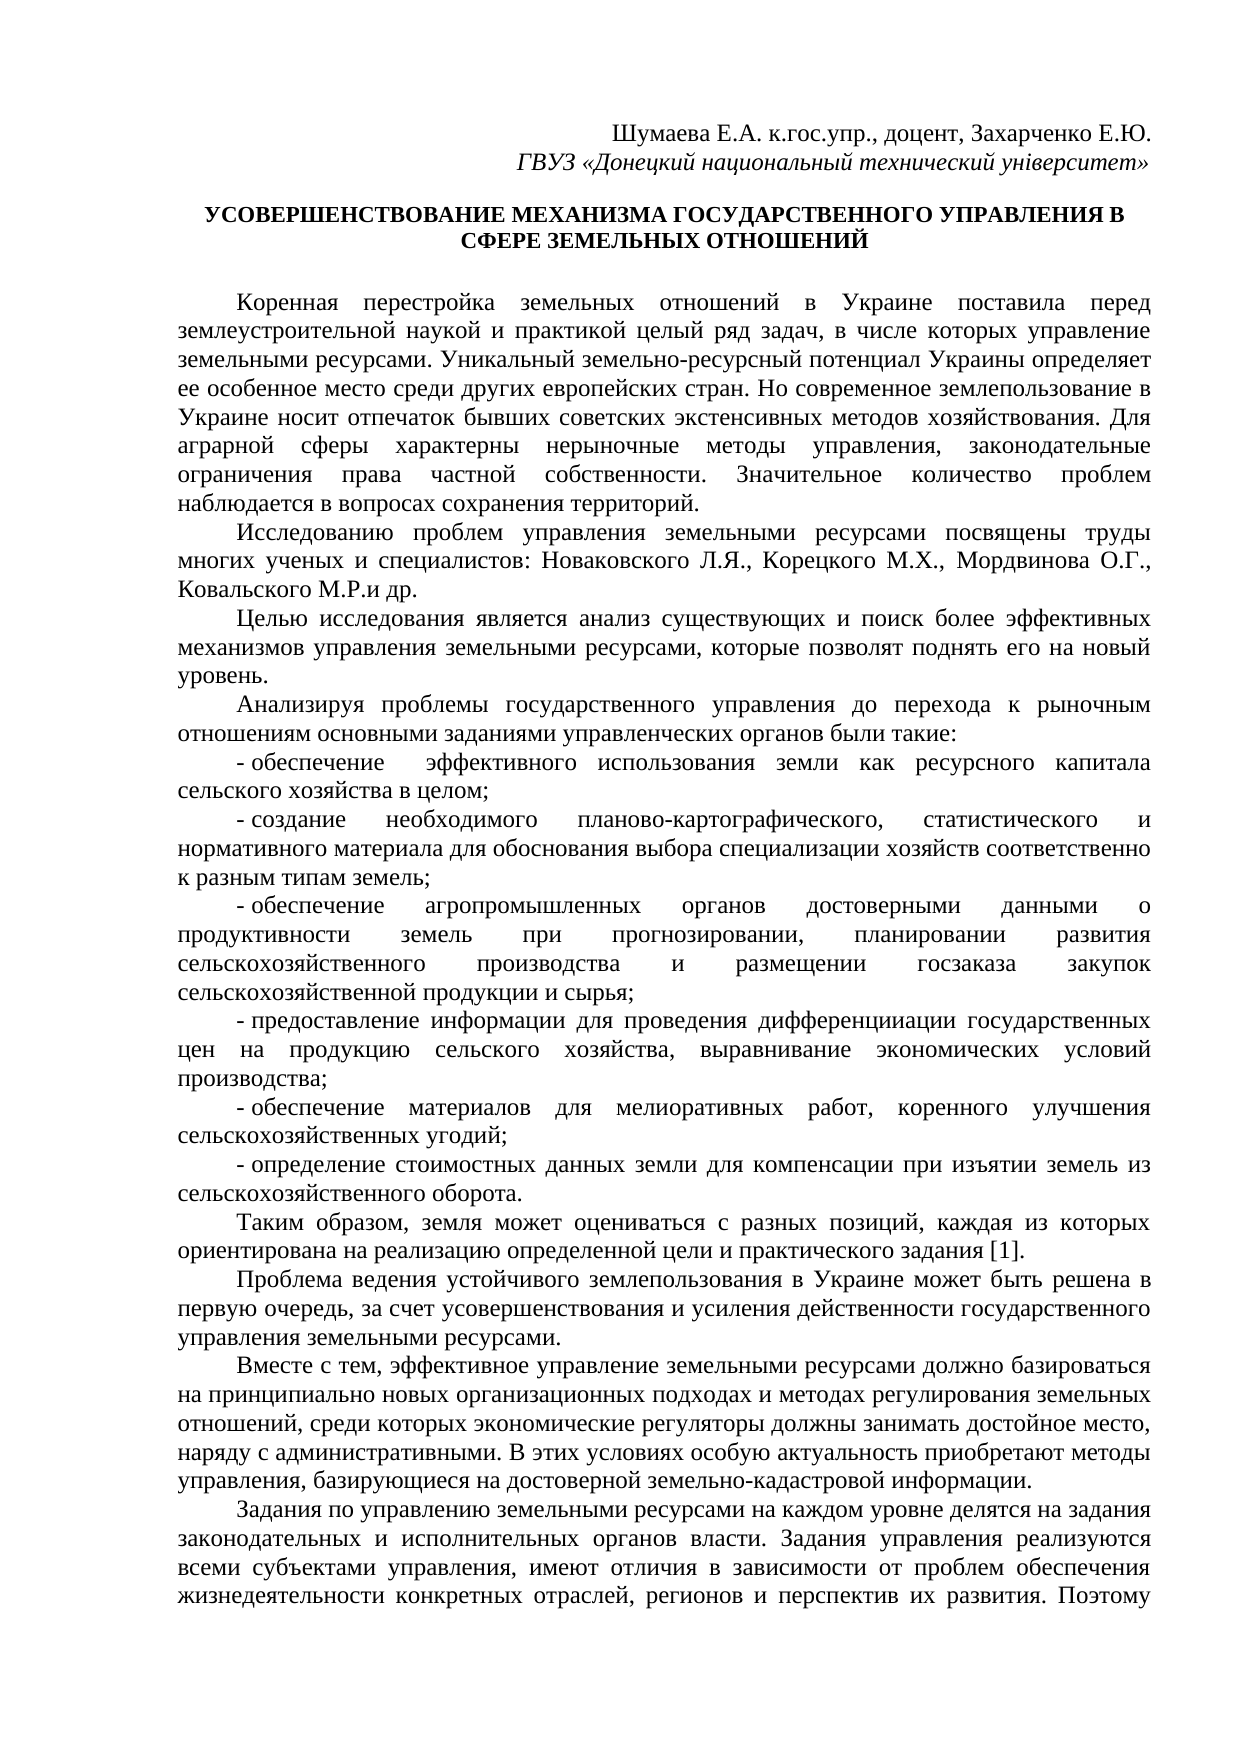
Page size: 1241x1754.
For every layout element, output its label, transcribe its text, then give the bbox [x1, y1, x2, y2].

list обеспечение агропромышленных органов достоверными данными о продуктивности земель при прогнозировании, планировании развития сельскохозяйственного производства и размещении госзаказа закупок сельскохозяйственной продукции и сырья; [177, 891, 1152, 1006]
list определение стоимостных данных земли для компенсации при изъятии земель из сельскохозяйственного оборота. [177, 1149, 1152, 1207]
text Таким образом, земля может оцениваться с разных позиций, каждая из которых ориентирована на реализацию определенной цели и практического задания [1]. [177, 1207, 1152, 1264]
text Целью исследования является анализ существующих и поиск более эффективных механизмов управления земельными ресурсами, которые позволят поднять его на новый уровень. [177, 603, 1152, 689]
text Коренная перестройка земельных отношений в Украине поставила перед землеустроительной наукой и практикой целый ряд задач, в числе которых управление земельными ресурсами. Уникальный земельно-ресурсный потенциал Украины определяет ее особенное место среди других европейских стран. Но современное землепользование в Украине носит отпечаток бывших советских экстенсивных методов хозяйствования. Для аграрной сферы характерны нерыночные методы управления, законодательные ограничения права частной собственности. Значительное количество проблем наблюдается в вопросах сохранения территорий. [177, 287, 1152, 517]
text ГВУЗ «Донецкий национальный технический університет» [177, 147, 1152, 176]
text Проблема ведения устойчивого землепользования в Украине может быть решена в первую очередь, за счет усовершенствования и усиления действенности государственного управления земельными ресурсами. [177, 1264, 1152, 1351]
list обеспечение эффективного использования земли как ресурсного капитала сельского хозяйства в целом; [177, 747, 1152, 804]
text Анализируя проблемы государственного управления до перехода к рыночным отношениям основными заданиями управленческих органов были такие: [177, 689, 1152, 747]
text Вместе с тем, эффективное управление земельными ресурсами должно базироваться на принципиально новых организационных подходах и методах регулирования земельных отношений, среди которых экономические регуляторы должны занимать достойное место, наряду с административными. В этих условиях особую актуальность приобретают методы управления, базирующиеся на достоверной земельно-кадастровой информации. [177, 1351, 1152, 1494]
list предоставление информации для проведения дифференцииации государственных цен на продукцию сельского хозяйства, выравнивание экономических условий производства; [177, 1006, 1152, 1092]
text Исследованию проблем управления земельными ресурсами посвящены труды многих ученых и специалистов: Новаковского Л.Я., Корецкого М.Х., Мордвинова О.Г., Ковальского М.Р.и др. [177, 517, 1152, 603]
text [177, 1494, 1152, 1609]
text усовершенствование механизма государственного управления в сфере земельных отношений [177, 201, 1152, 253]
list создание необходимого планово-картографического, статистического и нормативного материала для обоснования выбора специализации хозяйств соответственно к разным типам земель; [177, 804, 1152, 891]
list обеспечение материалов для мелиоративных работ, коренного улучшения сельскохозяйственных угодий; [177, 1092, 1152, 1149]
text Шумаева Е.А. к.гос.упр., доцент, Захарченко Е.Ю. [177, 118, 1152, 147]
